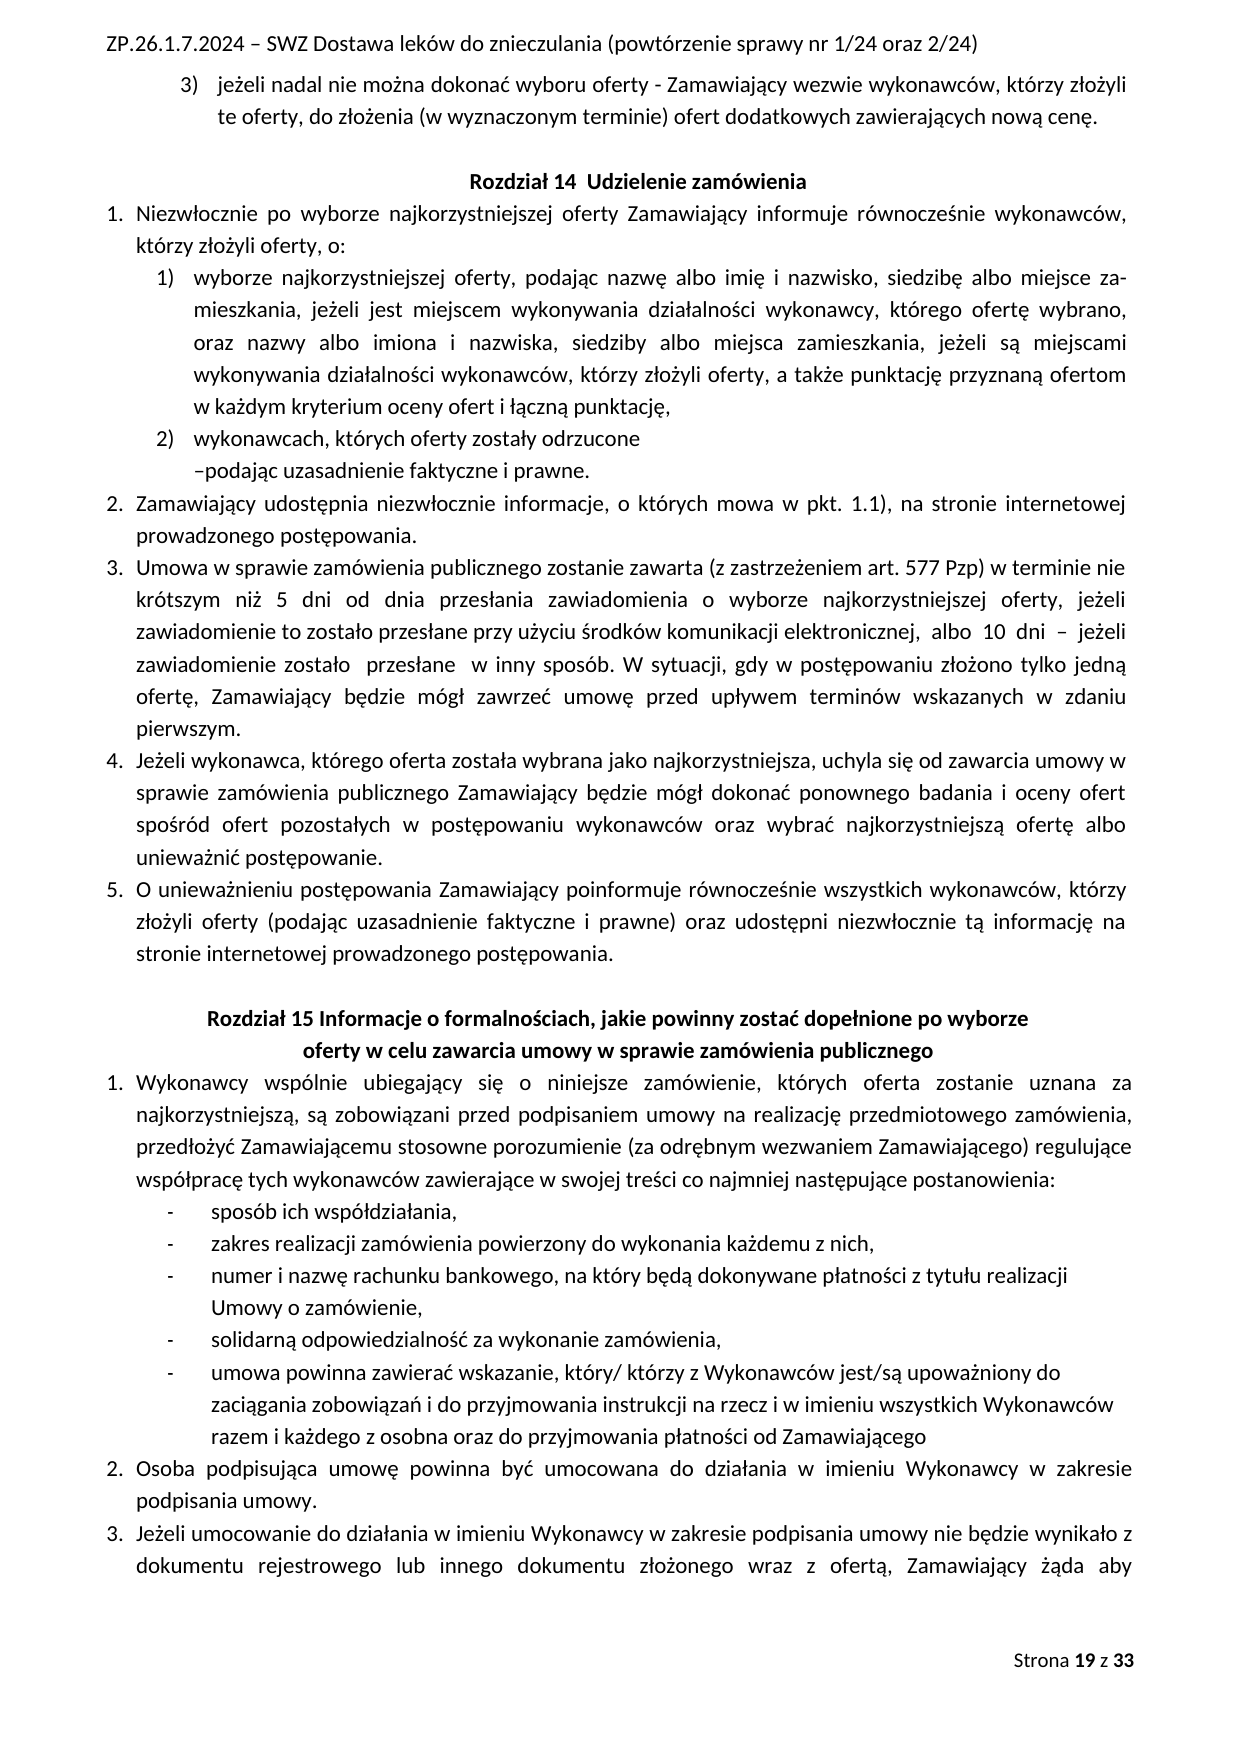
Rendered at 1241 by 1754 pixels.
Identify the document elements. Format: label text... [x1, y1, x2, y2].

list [106, 1519, 1134, 1579]
list wyborze najkorzystniejszej oferty, podając nazwę albo imię i nazwisko, siedzibę albo miejsce za-mieszkania, jeżeli jest miejscem wykonywania działalności wykonawcy, którego ofertę wybrano, oraz nazwy albo imiona i nazwiska, siedziby albo miejsca zamieszkania, jeżeli są miejscami wykonywania działalności wykonawców, którzy złożyli oferty, a także punktację przyznaną ofertom w każdym kryterium oceny ofert i łączną punktację, [156, 263, 1128, 420]
list sposób ich współdziałania, [173, 1197, 1134, 1225]
list Jeżeli wykonawca, którego oferta została wybrana jako najkorzystniejsza, uchyla się od zawarcia umowy w sprawie zamówienia publicznego Zamawiający będzie mógł dokonać ponownego badania i oceny ofert spośród ofert pozostałych w postępowaniu wykonawców oraz wybrać najkorzystniejszą ofertę albo unieważnić postępowanie. [106, 746, 1128, 871]
list umowa powinna zawierać wskazanie, który/ którzy z Wykonawców jest/są upoważniony do zaciągania zobowiązań i do przyjmowania instrukcji na rzecz i w imieniu wszystkich Wykonawców razem i każdego z osobna oraz do przyjmowania płatności od Zamawiającego [173, 1358, 1134, 1450]
list Wykonawcy wspólnie ubiegający się o niniejsze zamówienie, których oferta zostanie uznana za najkorzystniejszą, są zobowiązani przed podpisaniem umowy na realizację przedmiotowego zamówienia, przedłożyć Zamawiającemu stosowne porozumienie (za odrębnym wezwaniem Zamawiającego) regulujące współpracę tych wykonawców zawierające w swojej treści co najmniej następujące postanowienia: [106, 1068, 1134, 1193]
text Rozdział 15 Informacje o formalnościach, jakie powinny zostać dopełnione po wyborze oferty w celu zawarcia umowy w sprawie zamówienia publicznego [182, 1004, 1054, 1064]
list Umowa w sprawie zamówienia publicznego zostanie zawarta (z zastrzeżeniem art. 577 Pzp) w terminie nie krótszym niż 5 dni od dnia przesłania zawiadomienia o wyborze najkorzystniejszej oferty, jeżeli zawiadomienie to zostało przesłane przy użyciu środków komunikacji elektronicznej, albo 10 dni – jeżeli zawiadomienie zostało przesłane w inny sposób. W sytuacji, gdy w postępowaniu złożono tylko jedną ofertę, Zamawiający będzie mógł zawrzeć umowę przed upływem terminów wskazanych w zdaniu pierwszym. [106, 553, 1128, 742]
list zakres realizacji zamówienia powierzony do wykonania każdemu z nich, [173, 1229, 1134, 1257]
list –podając uzasadnienie faktyczne i prawne. [193, 457, 1128, 484]
list Zamawiający udostępnia niezwłocznie informacje, o których mowa w pkt. 1.1), na stronie internetowej prowadzonego postępowania. [106, 489, 1128, 549]
list solidarną odpowiedzialność za wykonanie zamówienia, [173, 1326, 1134, 1354]
list jeżeli nadal nie można dokonać wyboru oferty - Zamawiający wezwie wykonawców, którzy złożyli te oferty, do złożenia (w wyznaczonym terminie) ofert dodatkowych zawierających nową cenę. [180, 70, 1128, 131]
list numer i nazwę rachunku bankowego, na który będą dokonywane płatności z tytułu realizacji Umowy o zamówienie, [173, 1261, 1134, 1321]
list Niezwłocznie po wyborze najkorzystniejszej oferty Zamawiający informuje równocześnie wykonawców, którzy złożyli oferty, o: [106, 199, 1128, 259]
list wykonawcach, których oferty zostały odrzucone [156, 424, 1128, 452]
list O unieważnieniu postępowania Zamawiający poinformuje równocześnie wszystkich wykonawców, którzy złożyli oferty (podając uzasadnienie faktyczne i prawne) oraz udostępni niezwłocznie tą informację na stronie internetowej prowadzonego postępowania. [106, 875, 1128, 967]
list Osoba podpisująca umowę powinna być umocowana do działania w imieniu Wykonawcy w zakresie podpisania umowy. [106, 1454, 1134, 1514]
list Rozdział 14 Udzielenie zamówienia [151, 167, 1126, 195]
